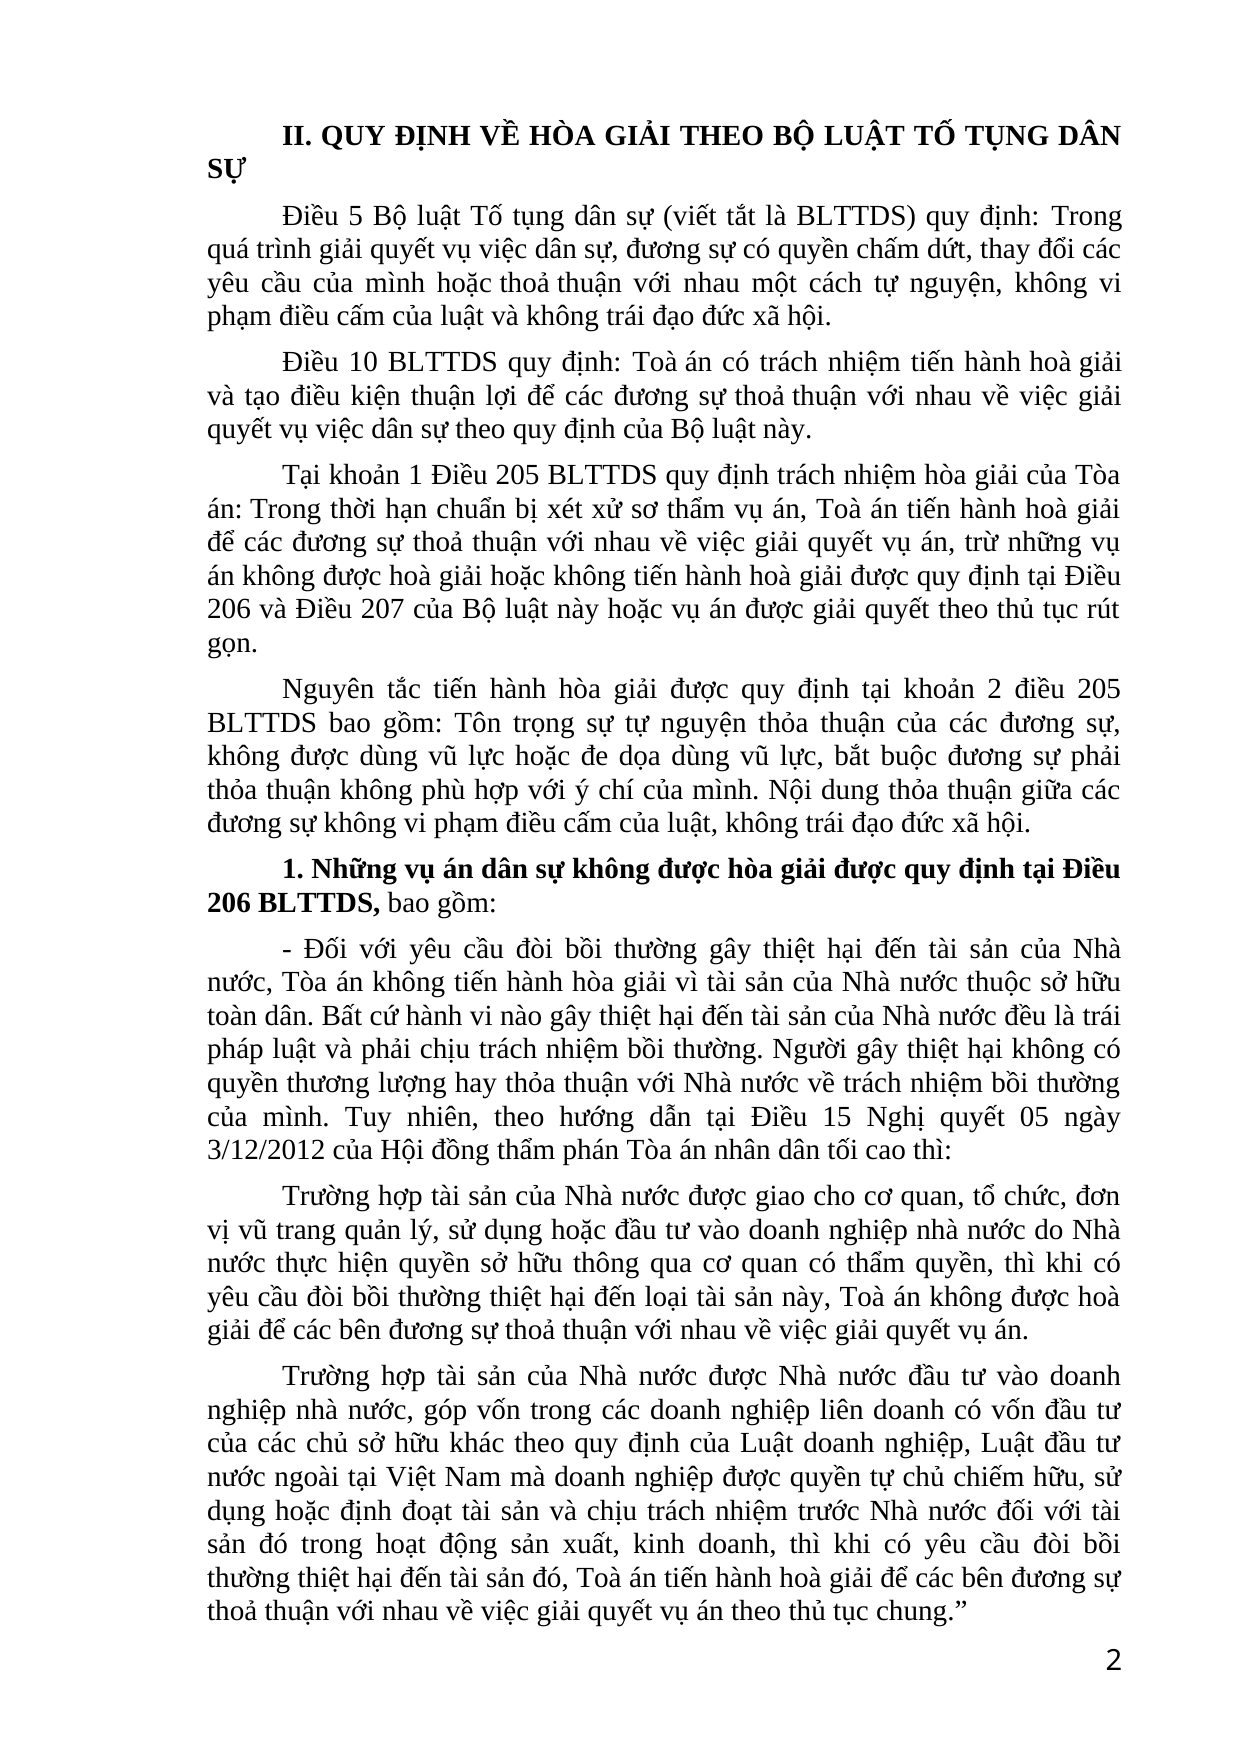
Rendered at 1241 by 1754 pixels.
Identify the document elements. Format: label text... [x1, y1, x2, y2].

text Trường hợp tài sản của Nhà nước được Nhà nước đầu tư vào doanh nghiệp nhà nước, góp vốn trong các doanh nghiệp liên doanh có vốn đầu tư của các chủ sở hữu khác theo quy định của Luật doanh nghiệp, Luật đầu tư nước ngoài tại Việt Nam mà doanh nghiệp được quyền tự chủ chiếm hữu, sử dụng hoặc định đoạt tài sản và chịu trách nhiệm trước Nhà nước đối với tài sản đó trong hoạt động sản xuất, kinh doanh, thì khi có yêu cầu đòi bồi thường thiệt hại đến tài sản đó, Toà án tiến hành hoà giải để các bên đương sự thoả thuận với nhau về việc giải quyết vụ án theo thủ tục chung.” [207, 1358, 1122, 1627]
text Điều 10 BLTTDS quy định: Toà án có trách nhiệm tiến hành hoà giải và tạo điều kiện thuận lợi để các đương sự thoả thuận với nhau về việc giải quyết vụ việc dân sự theo quy định của Bộ luật này. [207, 344, 1122, 445]
text Tại khoản 1 Điều 205 BLTTDS quy định trách nhiệm hòa giải của Tòa án: Trong thời hạn chuẩn bị xét xử sơ thẩm vụ án, Toà án tiến hành hoà giải để các đương sự thoả thuận với nhau về việc giải quyết vụ án, trừ những vụ án không được hoà giải hoặc không tiến hành hoà giải được quy định tại Điều 206 và Điều 207 của Bộ luật này hoặc vụ án được giải quyết theo thủ tục rút gọn. [207, 457, 1122, 659]
text - Đối với yêu cầu đòi bồi thường gây thiệt hại đến tài sản của Nhà nước, Tòa án không tiến hành hòa giải vì tài sản của Nhà nước thuộc sở hữu toàn dân. Bất cứ hành vi nào gây thiệt hại đến tài sản của Nhà nước đều là trái pháp luật và phải chịu trách nhiệm bồi thường. Người gây thiệt hại không có quyền thương lượng hay thỏa thuận với Nhà nước về trách nhiệm bồi thường của mình. Tuy nhiên, theo hướng dẫn tại Điều 15 Nghị quyết 05 ngày 3/12/2012 của Hội đồng thẩm phán Tòa án nhân dân tối cao thì: [207, 931, 1122, 1166]
text Trường hợp tài sản của Nhà nước được giao cho cơ quan, tổ chức, đơn vị vũ trang quản lý, sử dụng hoặc đầu tư vào doanh nghiệp nhà nước do Nhà nước thực hiện quyền sở hữu thông qua cơ quan có thẩm quyền, thì khi có yêu cầu đòi bồi thường thiệt hại đến loại tài sản này, Toà án không được hoà giải để các bên đương sự thoả thuận với nhau về việc giải quyết vụ án. [207, 1178, 1122, 1346]
text Nguyên tắc tiến hành hòa giải được quy định tại khoản 2 điều 205 BLTTDS bao gồm: Tôn trọng sự tự nguyện thỏa thuận của các đương sự, không được dùng vũ lực hoặc đe dọa dùng vũ lực, bắt buộc đương sự phải thỏa thuận không phù hợp với ý chí của mình. Nội dung thỏa thuận giữa các đương sự không vi phạm điều cấm của luật, không trái đạo đức xã hội. [207, 671, 1122, 839]
text II. QUY ĐỊNH VỀ HÒA GIẢI THEO BỘ LUẬT TỐ TỤNG DÂN SỰ [207, 118, 1122, 185]
text Điều 5 Bộ luật Tố tụng dân sự (viết tắt là BLTTDS) quy định: Trong quá trình giải quyết vụ việc dân sự, đương sự có quyền chấm dứt, thay đổi các yêu cầu của mình hoặc thoả thuận với nhau một cách tự nguyện, không vi phạm điều cấm của luật và không trái đạo đức xã hội. [207, 198, 1122, 332]
text 1. Những vụ án dân sự không được hòa giải được quy định tại Điều 206 BLTTDS, bao gồm: [207, 851, 1122, 918]
